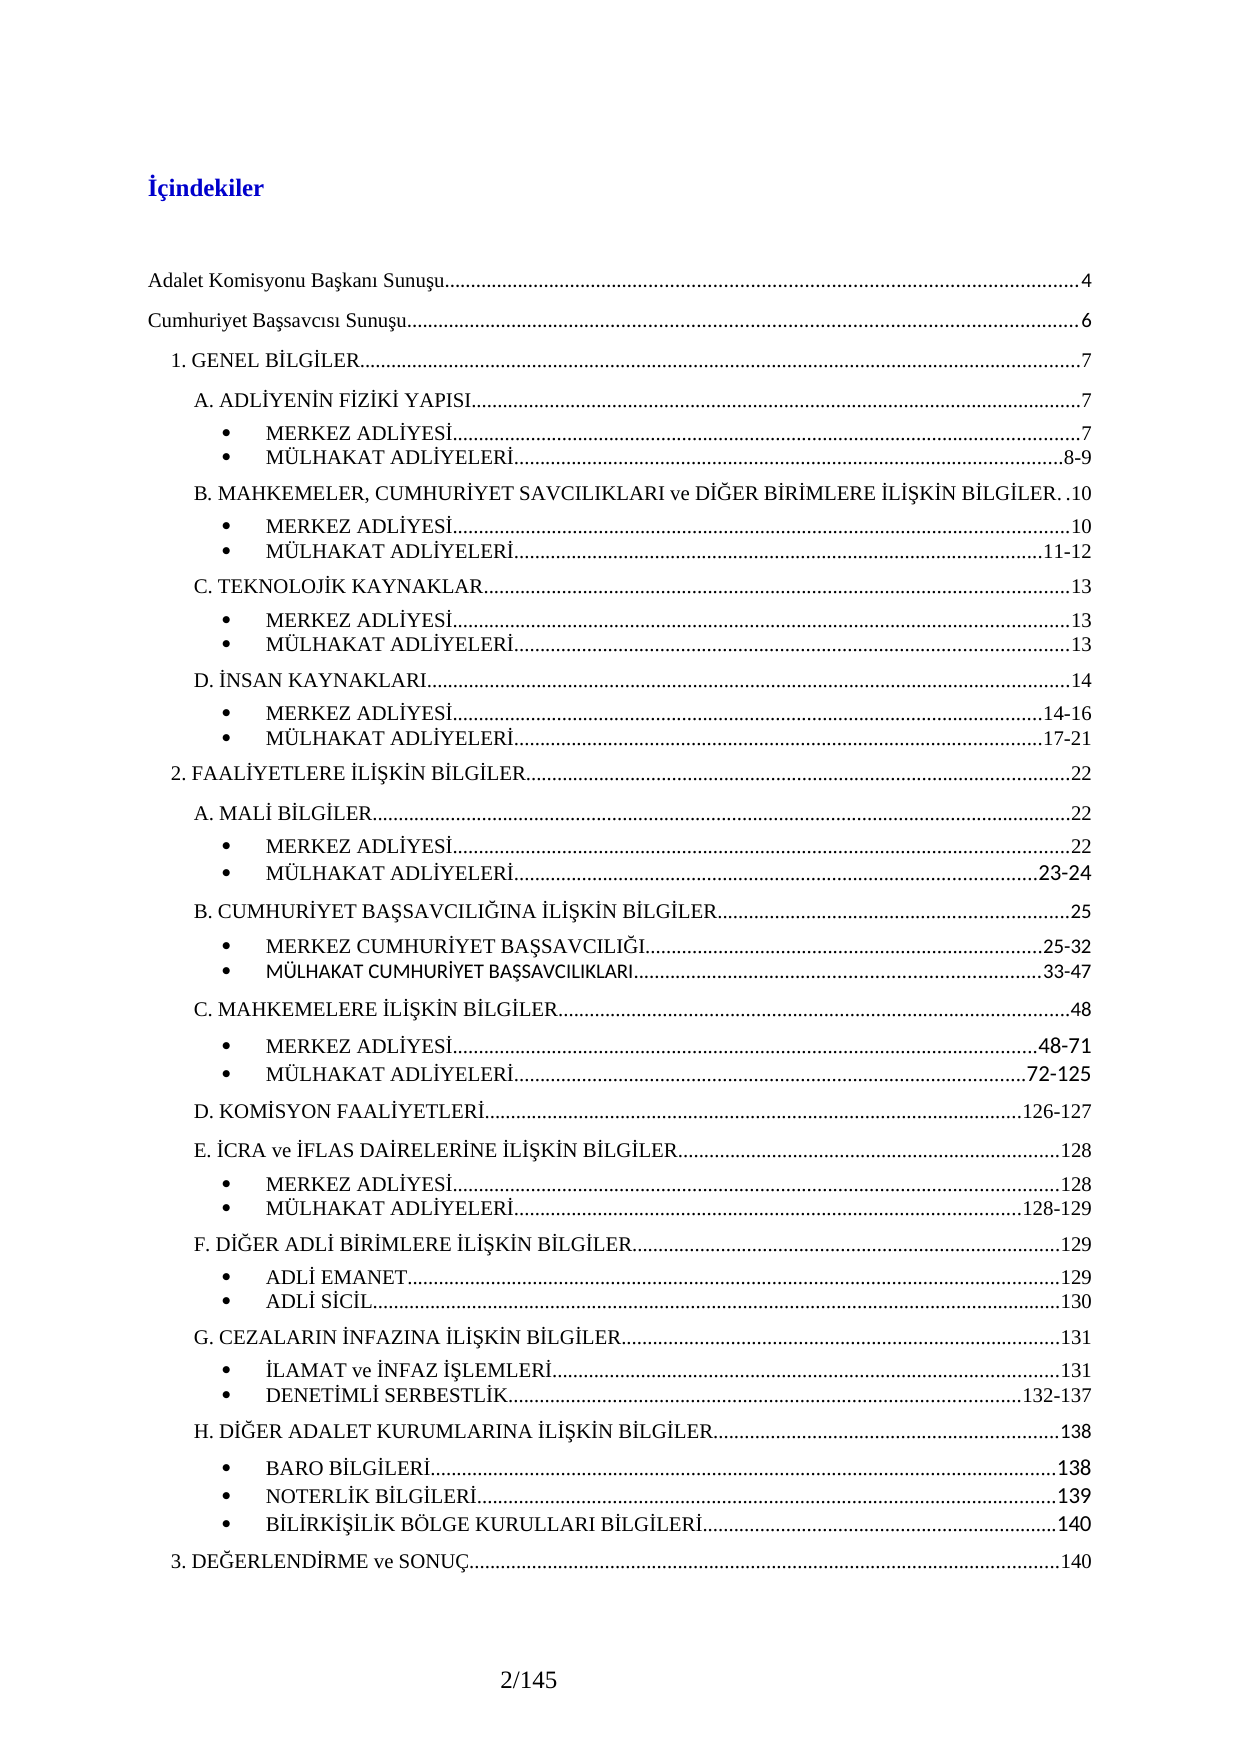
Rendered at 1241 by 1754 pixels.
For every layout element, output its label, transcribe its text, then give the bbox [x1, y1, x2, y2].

text İçindekiler [148, 173, 1093, 201]
